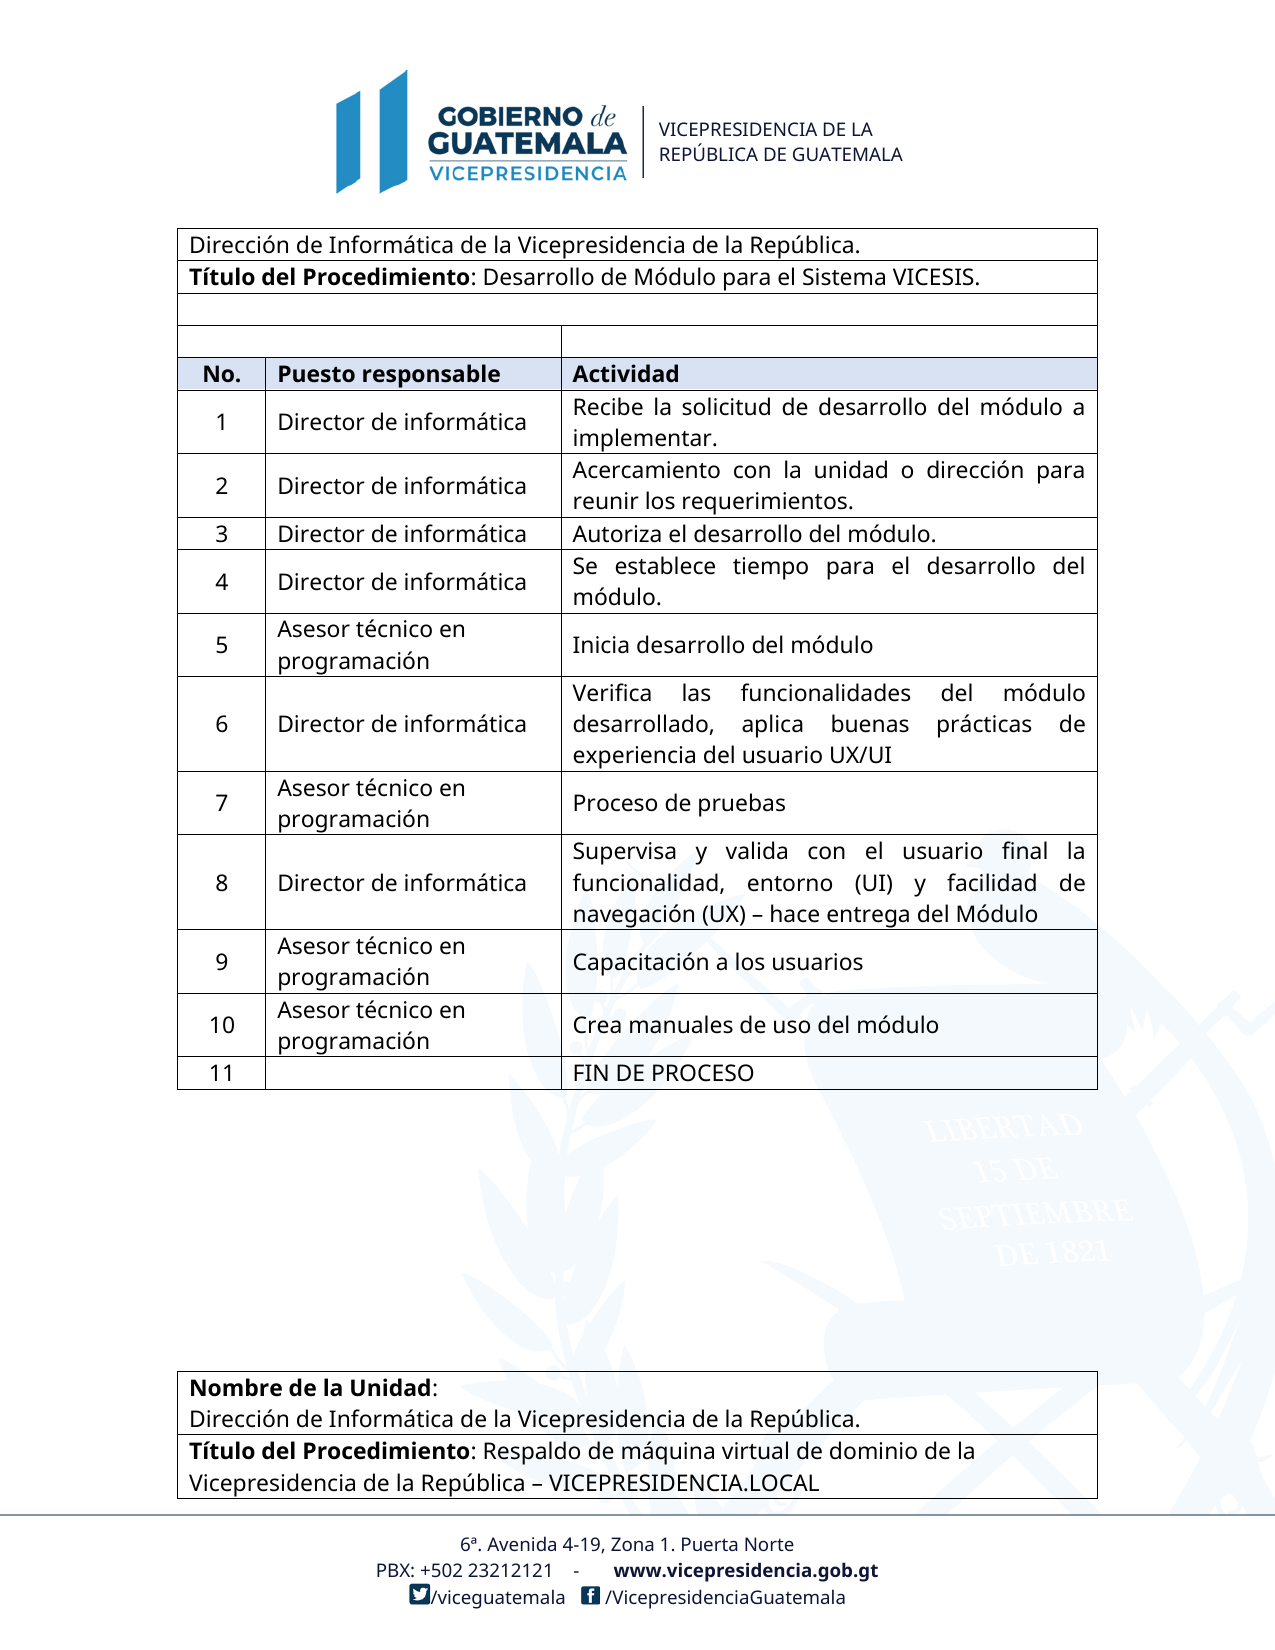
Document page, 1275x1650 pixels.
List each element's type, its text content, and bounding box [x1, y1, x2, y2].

picture [0, 0, 1275, 1650]
table_cell 6 [178, 677, 265, 771]
table_cell 4 [178, 550, 265, 612]
table_cell 9 [178, 930, 265, 993]
table_cell Título del Procedimiento: Desarrollo de Módulo para el Sistema VICESIS. [178, 261, 1097, 293]
table_cell Asesor técnico en programación [266, 994, 561, 1056]
table_cell 11 [178, 1057, 265, 1088]
table_header Nombre de la Unidad: Dirección de Informática de la Vicepresidencia de la República. [178, 1372, 1097, 1434]
table_cell FIN DE PROCESO [562, 1057, 1097, 1088]
table_cell [562, 326, 1097, 357]
table_cell Se establece tiempo para el desarrollo del módulo. [562, 550, 1097, 612]
table_cell [266, 1057, 561, 1088]
table_cell Crea manuales de uso del módulo [562, 994, 1097, 1056]
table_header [178, 229, 1097, 260]
table_cell Director de informática [266, 391, 561, 453]
table_cell Recibe la solicitud de desarrollo del módulo a implementar. [562, 391, 1097, 453]
table_cell Proceso de pruebas [562, 772, 1097, 834]
table_cell Puesto responsable [266, 358, 561, 389]
table_cell [178, 326, 561, 357]
table_cell Director de informática [266, 677, 561, 771]
table_cell Actividad [562, 358, 1097, 389]
table_cell 5 [178, 614, 265, 676]
table_cell Título del Procedimiento: Respaldo de máquina virtual de dominio de la Vicepresidencia de la República – VICEPRESIDENCIA.LOCAL [178, 1435, 1097, 1498]
table_cell 3 [178, 518, 265, 549]
table_cell Director de informática [266, 550, 561, 612]
table_cell Acercamiento con la unidad o dirección para reunir los requerimientos. [562, 454, 1097, 517]
table_cell Autoriza el desarrollo del módulo. [562, 518, 1097, 549]
table_cell Supervisa y valida con el usuario final la funcionalidad, entorno (UI) y facilidad de navegación (UX) – hace entrega del Módulo [562, 835, 1097, 929]
table_cell 7 [178, 772, 265, 834]
table_cell Director de informática [266, 518, 561, 549]
table_cell 1 [178, 391, 265, 453]
table_cell Asesor técnico en programación [266, 614, 561, 676]
table_cell 2 [178, 454, 265, 517]
table_cell 10 [178, 994, 265, 1056]
table_cell 8 [178, 835, 265, 929]
table_cell [178, 294, 1097, 325]
table_cell Inicia desarrollo del módulo [562, 614, 1097, 676]
table_cell Director de informática [266, 454, 561, 517]
table_cell Asesor técnico en programación [266, 772, 561, 834]
table_cell Capacitación a los usuarios [562, 930, 1097, 993]
table_cell Director de informática [266, 835, 561, 929]
table_cell No. [178, 358, 265, 389]
table_cell Verifica las funcionalidades del módulo desarrollado, aplica buenas prácticas de experiencia del usuario UX/UI [562, 677, 1097, 771]
table_cell Asesor técnico en programación [266, 930, 561, 993]
